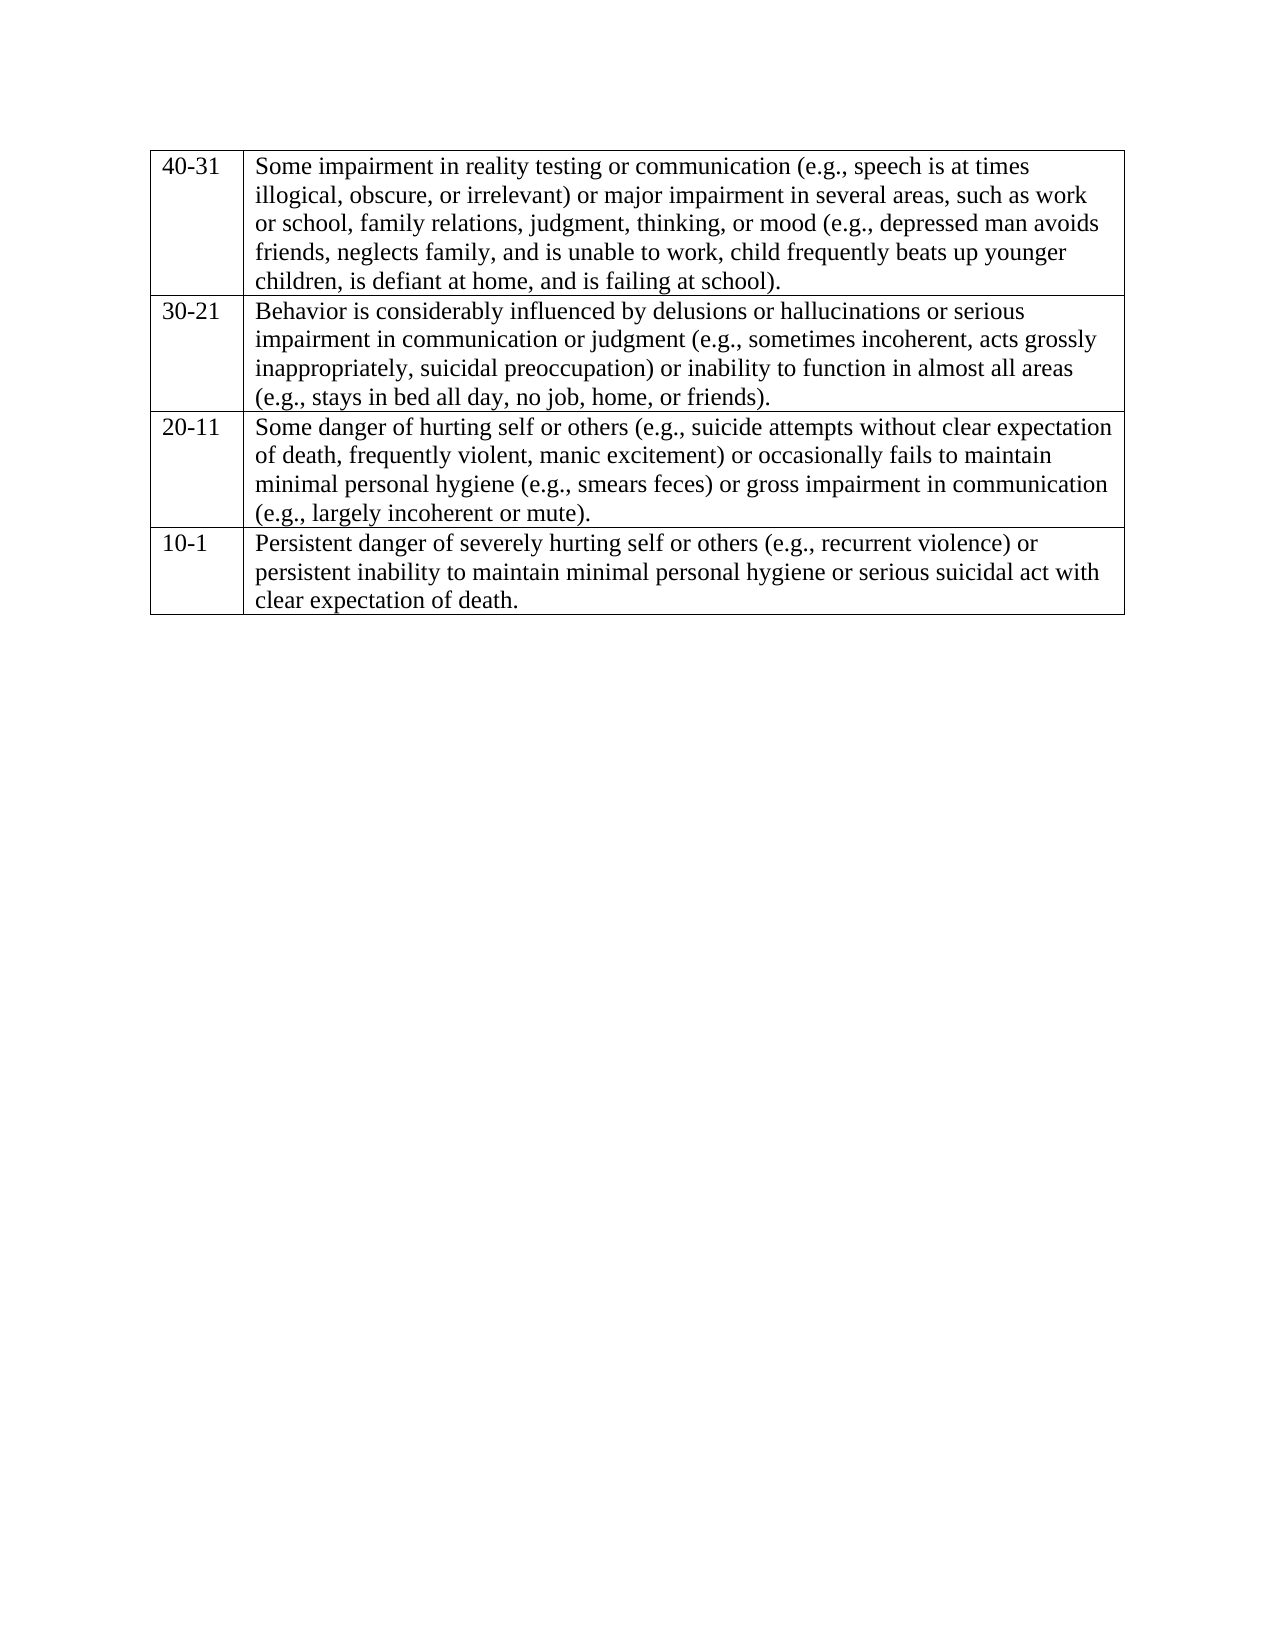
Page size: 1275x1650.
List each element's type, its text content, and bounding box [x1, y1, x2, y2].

table_cell 40-31 [151, 151, 243, 295]
table_cell Some impairment in reality testing or communication (e.g., speech is at times illogical, obscure, or irrelevant) or major impairment in several areas, such as work or school, family relations, judgment, thinking, or mood (e.g., depressed man avoids friends, neglects family, and is unable to work, child frequently beats up younger children, is defiant at home, and is failing at school). [244, 151, 1124, 295]
table_cell Behavior is considerably influenced by delusions or hallucinations or serious impairment in communication or judgment (e.g., sometimes incoherent, acts grossly inappropriately, suicidal preoccupation) or inability to function in almost all areas (e.g., stays in bed all day, no job, home, or friends). [244, 296, 1124, 411]
table_cell Persistent danger of severely hurting self or others (e.g., recurrent violence) or persistent inability to maintain minimal personal hygiene or serious suicidal act with clear expectation of death. [244, 528, 1124, 614]
table_cell 20-11 [151, 412, 243, 527]
table_cell Some danger of hurting self or others (e.g., suicide attempts without clear expectation of death, frequently violent, manic excitement) or occasionally fails to maintain minimal personal hygiene (e.g., smears feces) or gross impairment in communication (e.g., largely incoherent or mute). [244, 412, 1124, 527]
table_cell 10-1 [151, 528, 243, 614]
table_cell 30-21 [151, 296, 243, 411]
